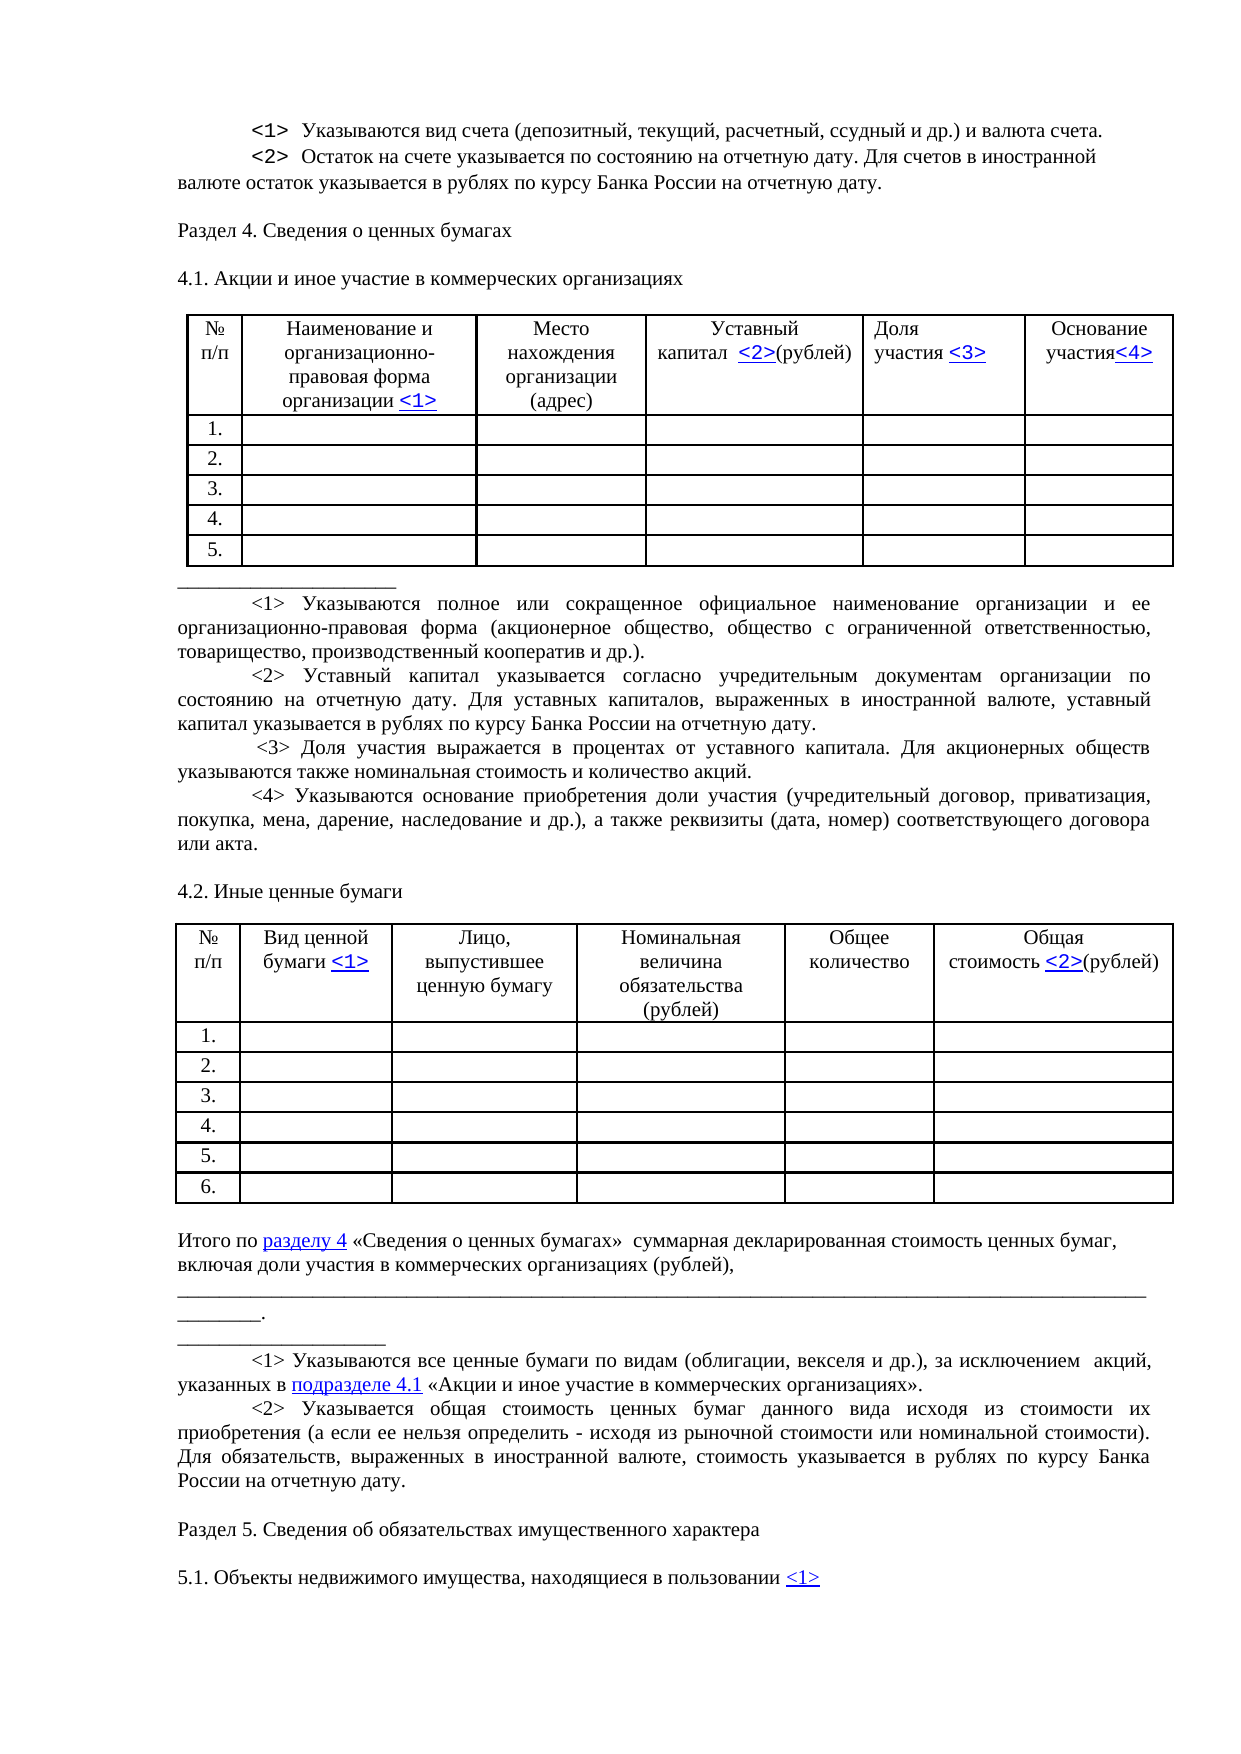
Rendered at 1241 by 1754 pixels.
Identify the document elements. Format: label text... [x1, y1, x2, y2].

text <4> Указываются основание приобретения доли участия (учредительный договор, приватизация, покупка, мена, дарение, наследование и др.), а также реквизиты (дата, номер) соответствующего договора или акта. [177, 783, 1152, 855]
table_header № п/п [189, 316, 241, 414]
table_cell [478, 446, 645, 474]
table_cell [478, 476, 645, 504]
table_header Номинальная величина обязательства (рублей) [578, 925, 784, 1021]
table_header Лицо, выпустившее ценную бумагу [393, 925, 576, 1021]
table_cell [393, 1113, 576, 1141]
table_cell 1. [189, 416, 241, 444]
text _____________________ [177, 567, 1152, 591]
table_header Основание участия<4> [1026, 316, 1172, 414]
table_cell [578, 1023, 784, 1051]
table_cell [1026, 446, 1172, 474]
table_cell [647, 446, 862, 474]
table_cell [1026, 536, 1172, 564]
text Итого по разделу 4 «Сведения о ценных бумагах» суммарная декларированная стоимость ценных бумаг, включая доли участия в коммерческих организациях (рублей), [177, 1228, 1152, 1276]
table_cell [241, 1023, 391, 1051]
table_cell [864, 506, 1024, 534]
table_cell [241, 1053, 391, 1081]
table_cell [393, 1144, 576, 1171]
text _____________________________________________________________________________________________________. [177, 1276, 1152, 1324]
table_cell [935, 1174, 1172, 1202]
text <1> Указываются все ценные бумаги по видам (облигации, векселя и др.), за исключением акций, указанных в подразделе 4.1 «Акции и иное участие в коммерческих организациях». [177, 1348, 1152, 1396]
table_cell [864, 536, 1024, 564]
table_cell [786, 1174, 933, 1202]
text <3> Доля участия выражается в процентах от уставного капитала. Для акционерных обществ указываются также номинальная стоимость и количество акций. [177, 735, 1152, 783]
text 4.2. Иные ценные бумаги [177, 879, 1152, 903]
table_header Наименование и организационно-правовая форма организации <1> [243, 316, 475, 414]
table_cell [864, 476, 1024, 504]
text Раздел 5. Сведения об обязательствах имущественного характера [177, 1516, 1152, 1541]
table_cell [478, 536, 645, 564]
text <2> Указывается общая стоимость ценных бумаг данного вида исходя из стоимости их приобретения (а если ее нельзя определить - исходя из рыночной стоимости или номинальной стоимости). Для обязательств, выраженных в иностранной валюте, стоимость указывается в рублях по курсу Банка России на отчетную дату. [177, 1396, 1152, 1492]
table_cell [393, 1083, 576, 1111]
table_cell [935, 1113, 1172, 1141]
table_cell 6. [177, 1174, 239, 1202]
table_header Место нахождения организации (адрес) [478, 316, 645, 414]
table_cell [578, 1144, 784, 1171]
table_cell [935, 1083, 1172, 1111]
table_cell [935, 1053, 1172, 1081]
table_header № п/п [177, 925, 239, 1021]
table_cell [1026, 476, 1172, 504]
table_cell [935, 1144, 1172, 1171]
table_cell [786, 1023, 933, 1051]
text Раздел 4. Сведения о ценных бумагах [177, 218, 1152, 242]
table_cell [1026, 506, 1172, 534]
table_cell [478, 416, 645, 444]
table_cell [647, 506, 862, 534]
table_cell [786, 1113, 933, 1141]
table_cell 1. [177, 1023, 239, 1051]
table_cell [243, 506, 475, 534]
table_cell [243, 416, 475, 444]
table_cell [243, 446, 475, 474]
table_cell [393, 1053, 576, 1081]
text ____________________ [177, 1324, 1152, 1348]
table_cell [647, 416, 862, 444]
table_cell 4. [189, 506, 241, 534]
table_cell [786, 1144, 933, 1171]
table_cell [647, 476, 862, 504]
table_cell [647, 536, 862, 564]
table_cell [578, 1083, 784, 1111]
text <2> Уставный капитал указывается согласно учредительным документам организации по состоянию на отчетную дату. Для уставных капиталов, выраженных в иностранной валюте, уставный капитал указывается в рублях по курсу Банка России на отчетную дату. [177, 663, 1152, 735]
table_cell [243, 536, 475, 564]
table_header Уставный капитал <2>(рублей) [647, 316, 862, 414]
table_cell [786, 1053, 933, 1081]
table_cell [478, 506, 645, 534]
text <1> Указываются вид счета (депозитный, текущий, расчетный, ссудный и др.) и валюта счета. [177, 118, 1152, 144]
table_cell [241, 1113, 391, 1141]
text <1> Указываются полное или сокращенное официальное наименование организации и ее организационно-правовая форма (акционерное общество, общество с ограниченной ответственностью, товарищество, производственный кооператив и др.). [177, 591, 1152, 663]
table_cell [786, 1083, 933, 1111]
table_cell [393, 1023, 576, 1051]
table_cell 3. [189, 476, 241, 504]
table_cell [864, 446, 1024, 474]
table_cell 5. [177, 1144, 239, 1171]
table_cell [243, 476, 475, 504]
table_cell [578, 1113, 784, 1141]
table_cell 2. [189, 446, 241, 474]
table_header Общее количество [786, 925, 933, 1021]
table_cell [935, 1023, 1172, 1051]
table_cell [241, 1174, 391, 1202]
table_cell 4. [177, 1113, 239, 1141]
table_header Доля участия <3> [864, 316, 1024, 414]
table_cell 3. [177, 1083, 239, 1111]
table_cell [393, 1174, 576, 1202]
table_cell [864, 416, 1024, 444]
text 4.1. Акции и иное участие в коммерческих организациях [177, 266, 1152, 290]
table_cell [578, 1174, 784, 1202]
table_cell [241, 1144, 391, 1171]
table_cell [241, 1083, 391, 1111]
table_cell [1026, 416, 1172, 444]
table_cell [578, 1053, 784, 1081]
table_header Общая стоимость <2>(рублей) [935, 925, 1172, 1021]
table_header Вид ценной бумаги <1> [241, 925, 391, 1021]
table_cell 5. [189, 536, 241, 564]
text 5.1. Объекты недвижимого имущества, находящиеся в пользовании <1> [177, 1564, 1152, 1589]
table_cell 2. [177, 1053, 239, 1081]
text <2> Остаток на счете указывается по состоянию на отчетную дату. Для счетов в иностранной валюте остаток указывается в рублях по курсу Банка России на отчетную дату. [177, 144, 1152, 194]
